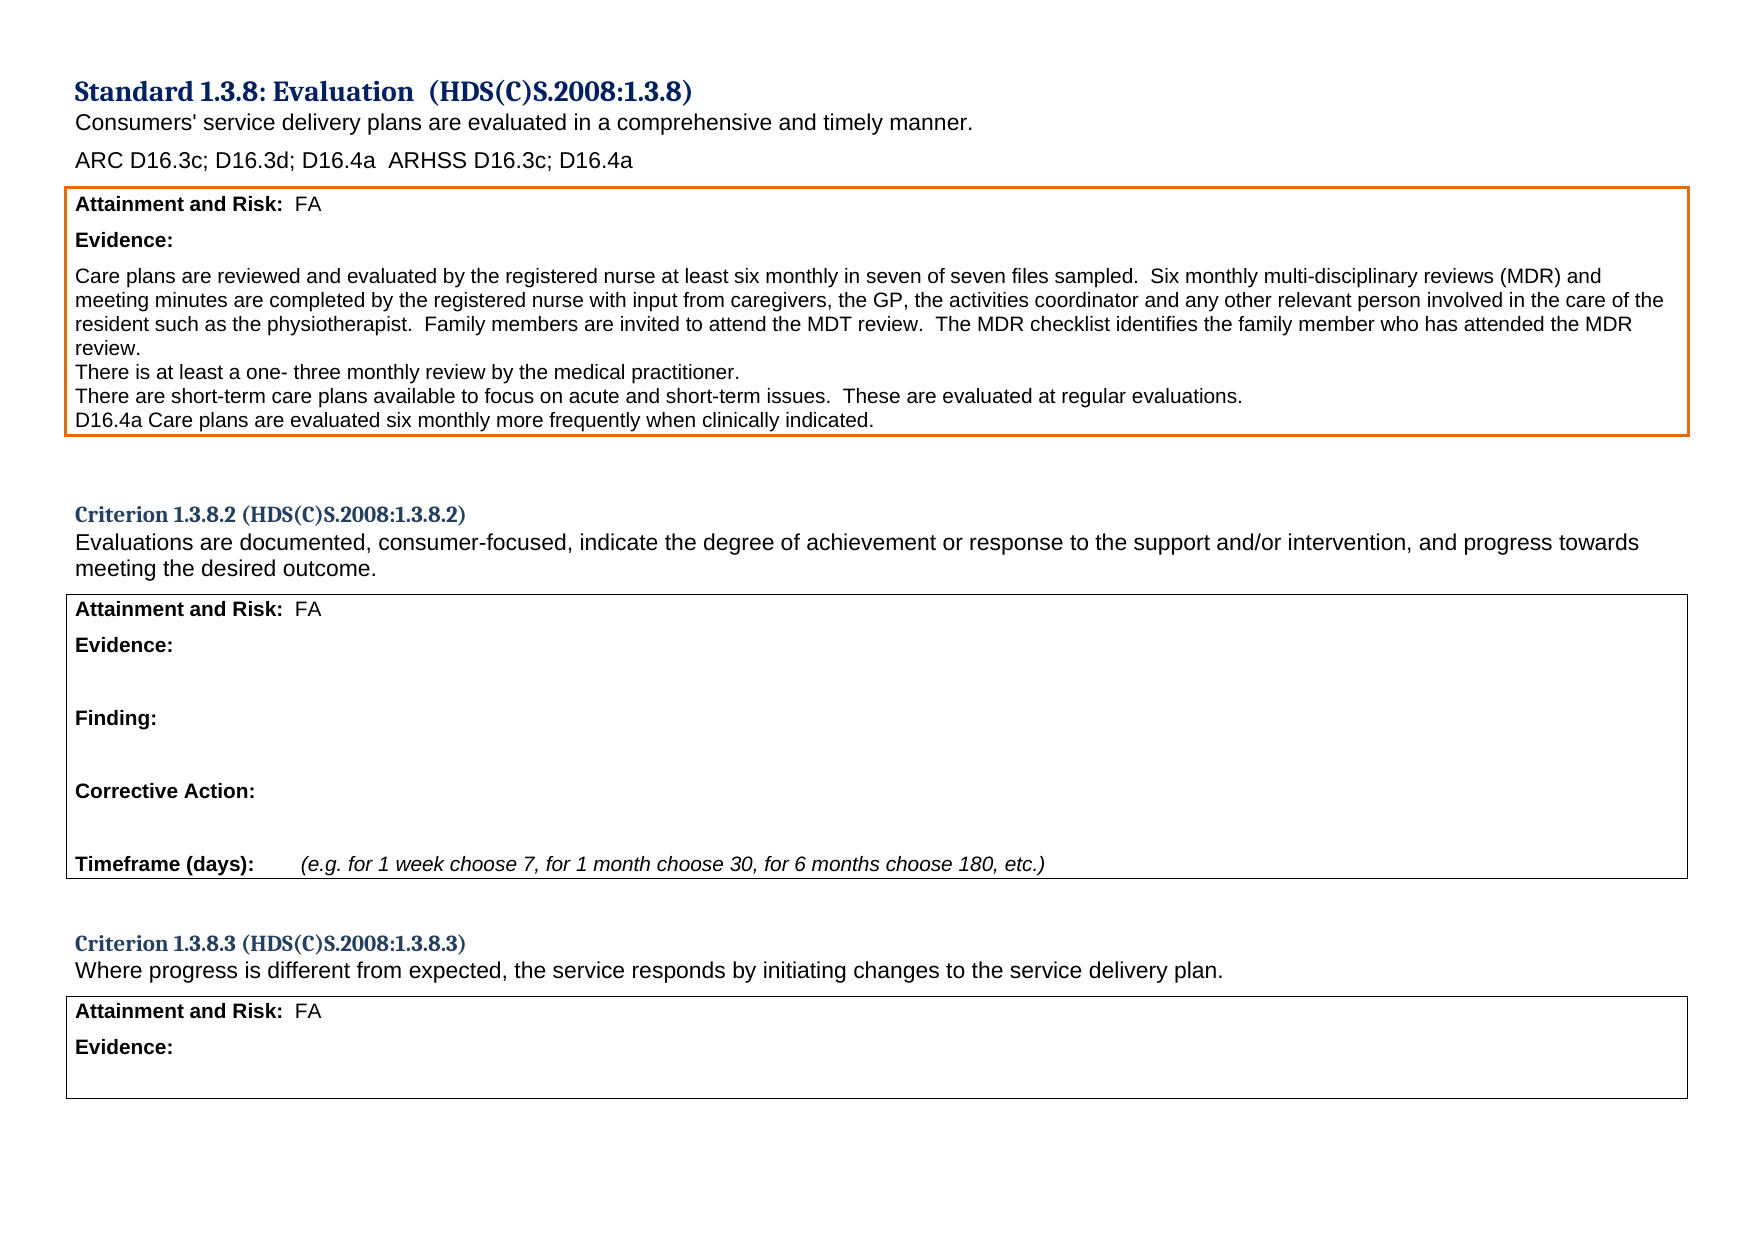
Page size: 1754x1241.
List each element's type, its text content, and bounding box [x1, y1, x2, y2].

text ARC D16.3c; D16.3d; D16.4a ARHSS D16.3c; D16.4a [75, 147, 1679, 174]
text Attainment and Risk: FA [67, 595, 1687, 620]
text Attainment and Risk: FA [67, 997, 1687, 1022]
text Evidence: [67, 223, 1687, 252]
text Corrective Action: [67, 776, 1687, 803]
text Where progress is different from expected, the service responds by initiating changes to the service delivery plan. [75, 957, 1679, 983]
subtitle Criterion 1.3.8.2 (HDS(C)S.2008:1.3.8.2) [75, 502, 1679, 529]
text Consumers' service delivery plans are evaluated in a comprehensive and timely manner. [75, 108, 1679, 135]
text Finding: [67, 703, 1687, 730]
text Attainment and Risk: FA [67, 189, 1687, 215]
text Evaluations are documented, consumer-focused, indicate the degree of achievement or response to the support and/or intervention, and progress towards meeting the desired outcome. [75, 529, 1679, 581]
subtitle Criterion 1.3.8.3 (HDS(C)S.2008:1.3.8.3) [75, 931, 1679, 957]
text Evidence: [67, 1032, 1687, 1059]
text Care plans are reviewed and evaluated by the registered nurse at least six monthly in seven of seven files sampled. Six monthly multi-disciplinary reviews (MDR) and meeting minutes are completed by the registered nurse with input from caregivers, the GP, the activities coordinator and any other relevant person involved in the care of the resident such as the physiotherapist. Family members are invited to attend the MDT review. The MDR checklist identifies the family member who has attended the MDR review. There is at least a one- three monthly review by the medical practitioner. There are short-term care plans available to focus on acute and short-term issues. These are evaluated at regular evaluations. D16.4a Care plans are evaluated six monthly more frequently when clinically indicated. [67, 259, 1687, 434]
text Timeframe (days): (e.g. for 1 week choose 7, for 1 month choose 30, for 6 months choose 180, etc.) [67, 849, 1687, 878]
text Evidence: [67, 630, 1687, 657]
subtitle Standard 1.3.8: Evaluation (HDS(C)S.2008:1.3.8) [75, 75, 1679, 108]
